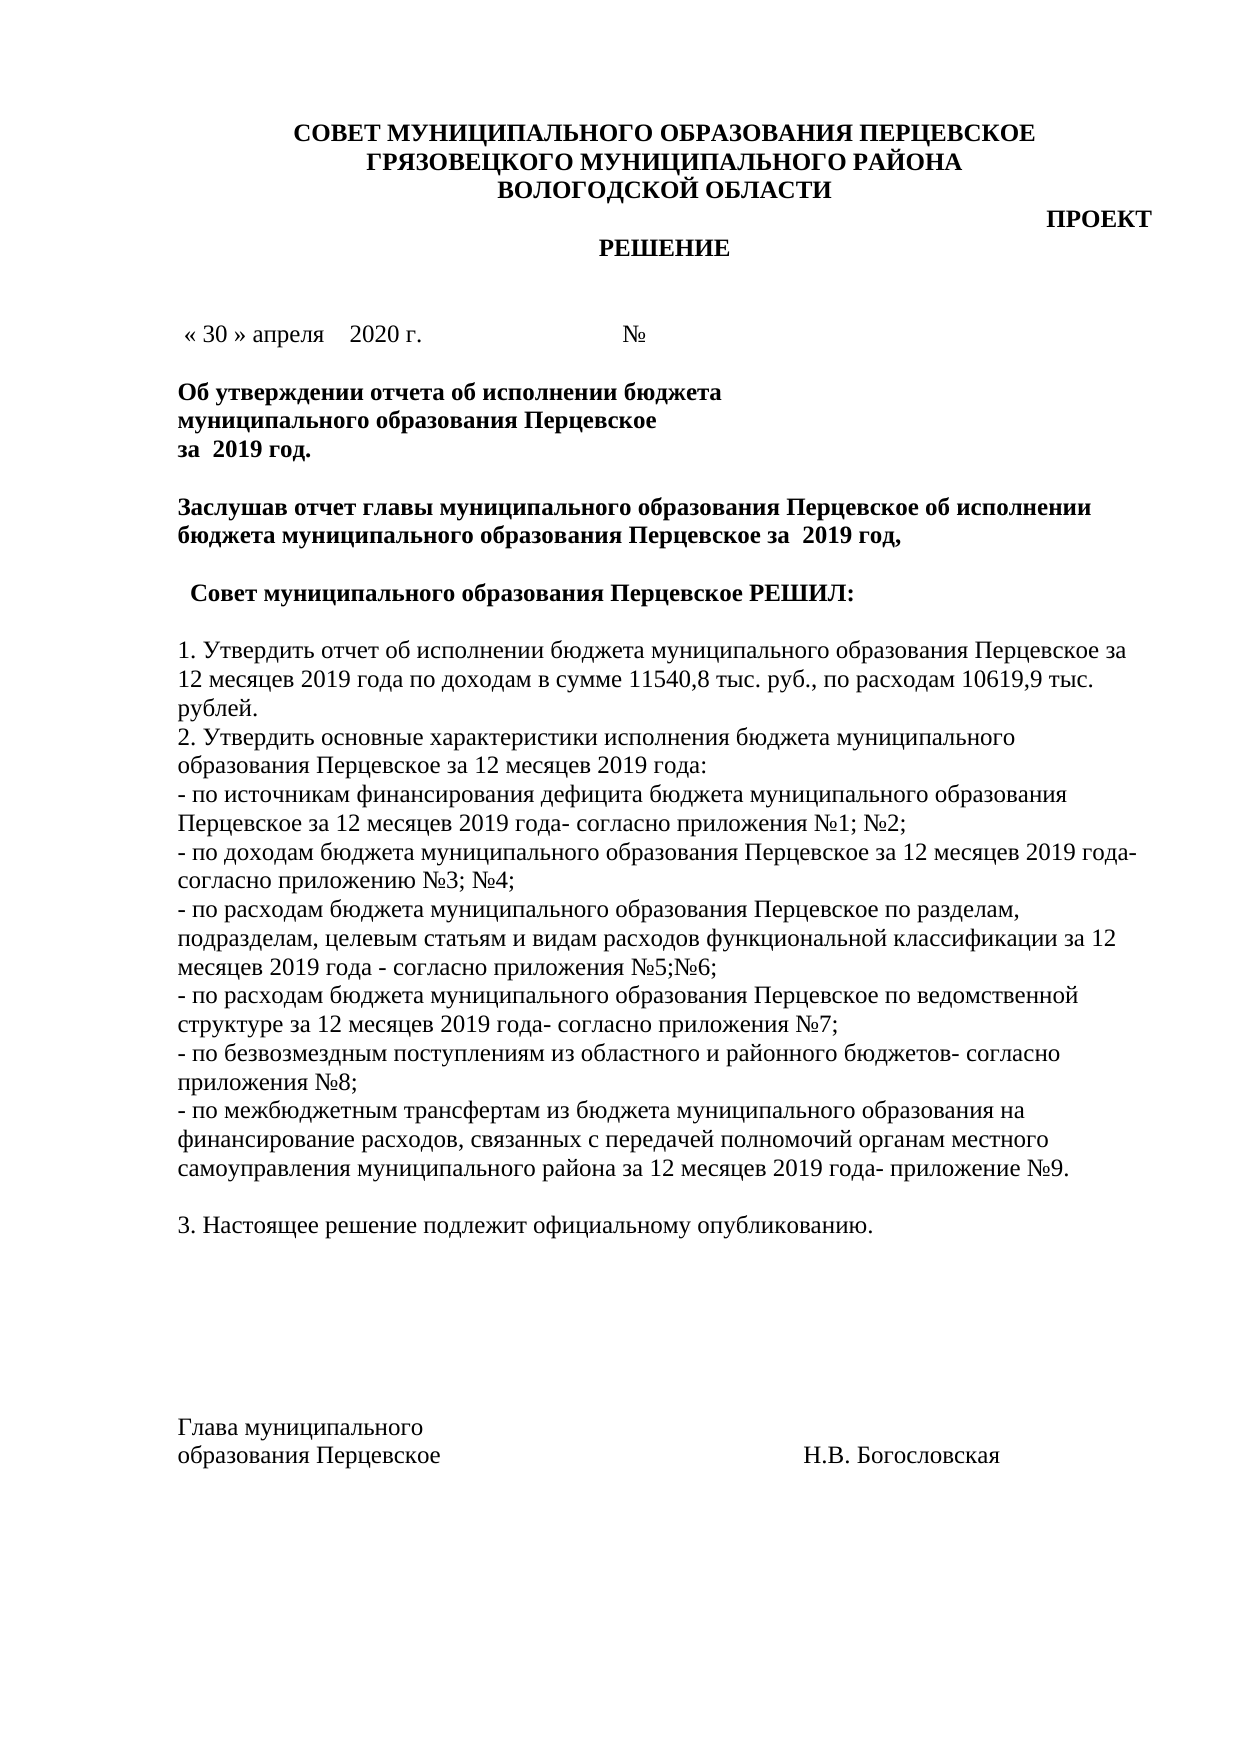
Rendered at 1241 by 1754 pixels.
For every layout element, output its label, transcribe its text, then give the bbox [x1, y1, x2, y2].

text Глава муниципального [177, 1412, 1152, 1441]
text « 30 » апреля 2020 г. № [177, 319, 1152, 348]
text ПРОЕКТ [177, 204, 1152, 233]
text ГРЯЗОВЕЦКОГО МУНИЦИПАЛЬНОГО РАЙОНА ВОЛОГОДСКОЙ ОБЛАСТИ [177, 147, 1152, 204]
text Совет муниципального образования Перцевское РЕШИЛ: [177, 578, 1152, 607]
text - по безвозмездным поступлениям из областного и районного бюджетов- согласно приложения №8; [177, 1038, 1152, 1096]
text 2. Утвердить основные характеристики исполнения бюджета муниципального образования Перцевское за 12 месяцев 2019 года: [177, 722, 1152, 779]
text муниципального образования Перцевское [177, 406, 1152, 434]
text РЕШЕНИЕ [177, 233, 1152, 262]
text 3. Настоящее решение подлежит официальному опубликованию. [177, 1211, 1152, 1239]
text 1. Утвердить отчет об исполнении бюджета муниципального образования Перцевское за 12 месяцев 2019 года по доходам в сумме 11540,8 тыс. руб., по расходам 10619,9 тыс. рублей. [177, 636, 1152, 722]
text - по межбюджетным трансфертам из бюджета муниципального образования на финансирование расходов, связанных с передачей полномочий органам местного самоуправления муниципального района за 12 месяцев 2019 года- приложение №9. [177, 1096, 1152, 1182]
text - по расходам бюджета муниципального образования Перцевское по разделам, подразделам, целевым статьям и видам расходов функциональной классификации за 12 месяцев 2019 года - согласно приложения №5;№6; [177, 894, 1152, 981]
text за 2019 год. [177, 434, 1152, 463]
text Заслушав отчет главы муниципального образования Перцевское об исполнении бюджета муниципального образования Перцевское за 2019 год, [177, 492, 1152, 549]
text - по расходам бюджета муниципального образования Перцевское по ведомственной структуре за 12 месяцев 2019 года- согласно приложения №7; [177, 981, 1152, 1038]
text - по источникам финансирования дефицита бюджета муниципального образования Перцевское за 12 месяцев 2019 года- согласно приложения №1; №2; [177, 779, 1152, 837]
text Об утверждении отчета об исполнении бюджета [177, 377, 1152, 406]
text - по доходам бюджета муниципального образования Перцевское за 12 месяцев 2019 года- согласно приложению №3; №4; [177, 837, 1152, 894]
text СОВЕТ МУНИЦИПАЛЬНОГО ОБРАЗОВАНИЯ ПЕРЦЕВСКОЕ [177, 118, 1152, 147]
text образования Перцевское Н.В. Богословская [177, 1441, 1152, 1469]
